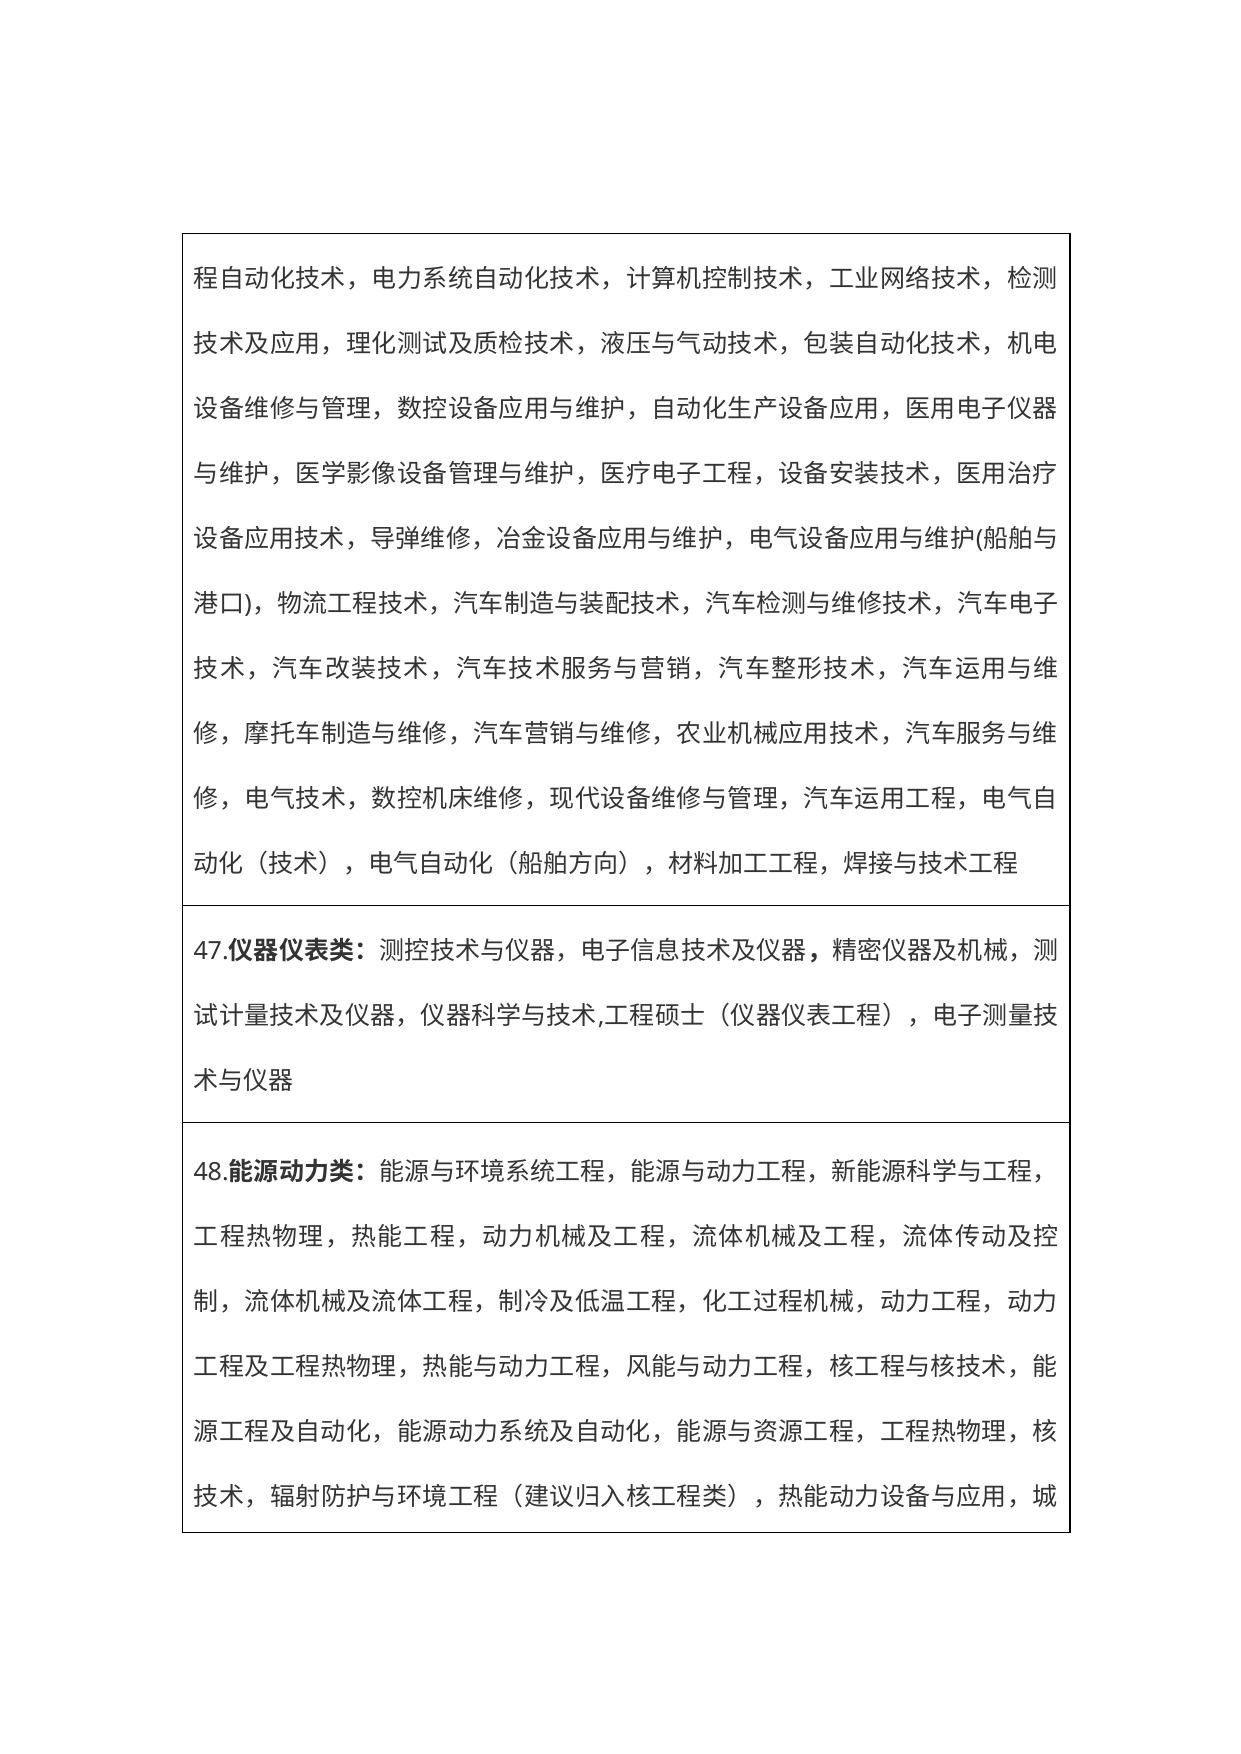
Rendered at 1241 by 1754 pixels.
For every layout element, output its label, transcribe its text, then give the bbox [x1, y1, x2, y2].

table_cell 47.仪器仪表类：测控技术与仪器，电子信息技术及仪器，精密仪器及机械，测试计量技术及仪器，仪器科学与技术,工程硕士（仪器仪表工程），电子测量技术与仪器 [183, 906, 1069, 1122]
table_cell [183, 234, 1069, 905]
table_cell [183, 1123, 1069, 1532]
